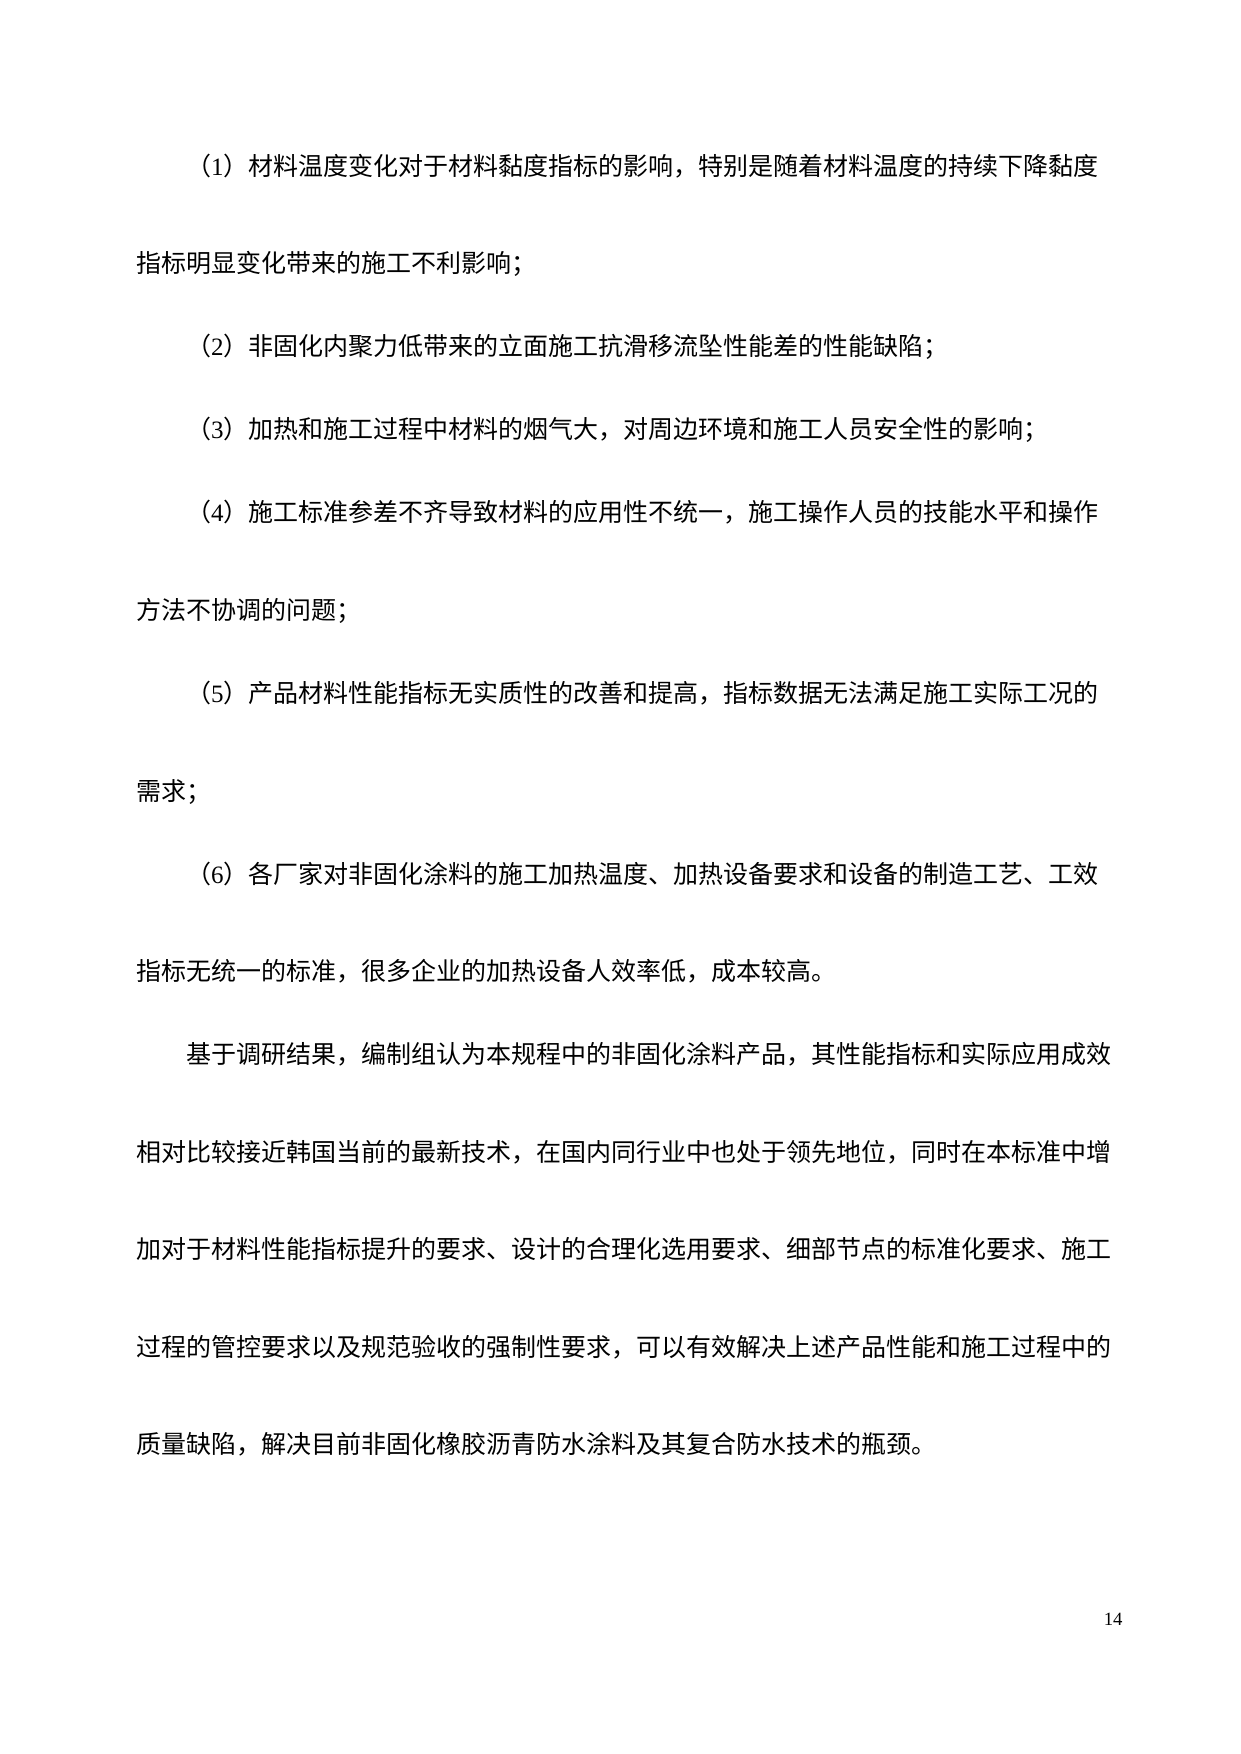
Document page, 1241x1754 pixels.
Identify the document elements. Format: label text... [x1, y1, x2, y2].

text （1）材料温度变化对于材料黏度指标的影响，特别是随着材料温度的持续下降黏度指标明显变化带来的施工不利影响； [136, 132, 1122, 294]
text （3）加热和施工过程中材料的烟气大，对周边环境和施工人员安全性的影响； [136, 395, 1122, 460]
text （4）施工标准参差不齐导致材料的应用性不统一，施工操作人员的技能水平和操作方法不协调的问题； [136, 478, 1122, 641]
text （6）各厂家对非固化涂料的施工加热温度、加热设备要求和设备的制造工艺、工效指标无统一的标准，很多企业的加热设备人效率低，成本较高。 [136, 840, 1122, 1002]
text （2）非固化内聚力低带来的立面施工抗滑移流坠性能差的性能缺陷； [136, 312, 1122, 377]
text 基于调研结果，编制组认为本规程中的非固化涂料产品，其性能指标和实际应用成效相对比较接近韩国当前的最新技术，在国内同行业中也处于领先地位，同时在本标准中增加对于材料性能指标提升的要求、设计的合理化选用要求、细部节点的标准化要求、施工过程的管控要求以及规范验收的强制性要求，可以有效解决上述产品性能和施工过程中的质量缺陷，解决目前非固化橡胶沥青防水涂料及其复合防水技术的瓶颈。 [136, 1020, 1122, 1475]
text （5）产品材料性能指标无实质性的改善和提高，指标数据无法满足施工实际工况的需求； [136, 659, 1122, 822]
